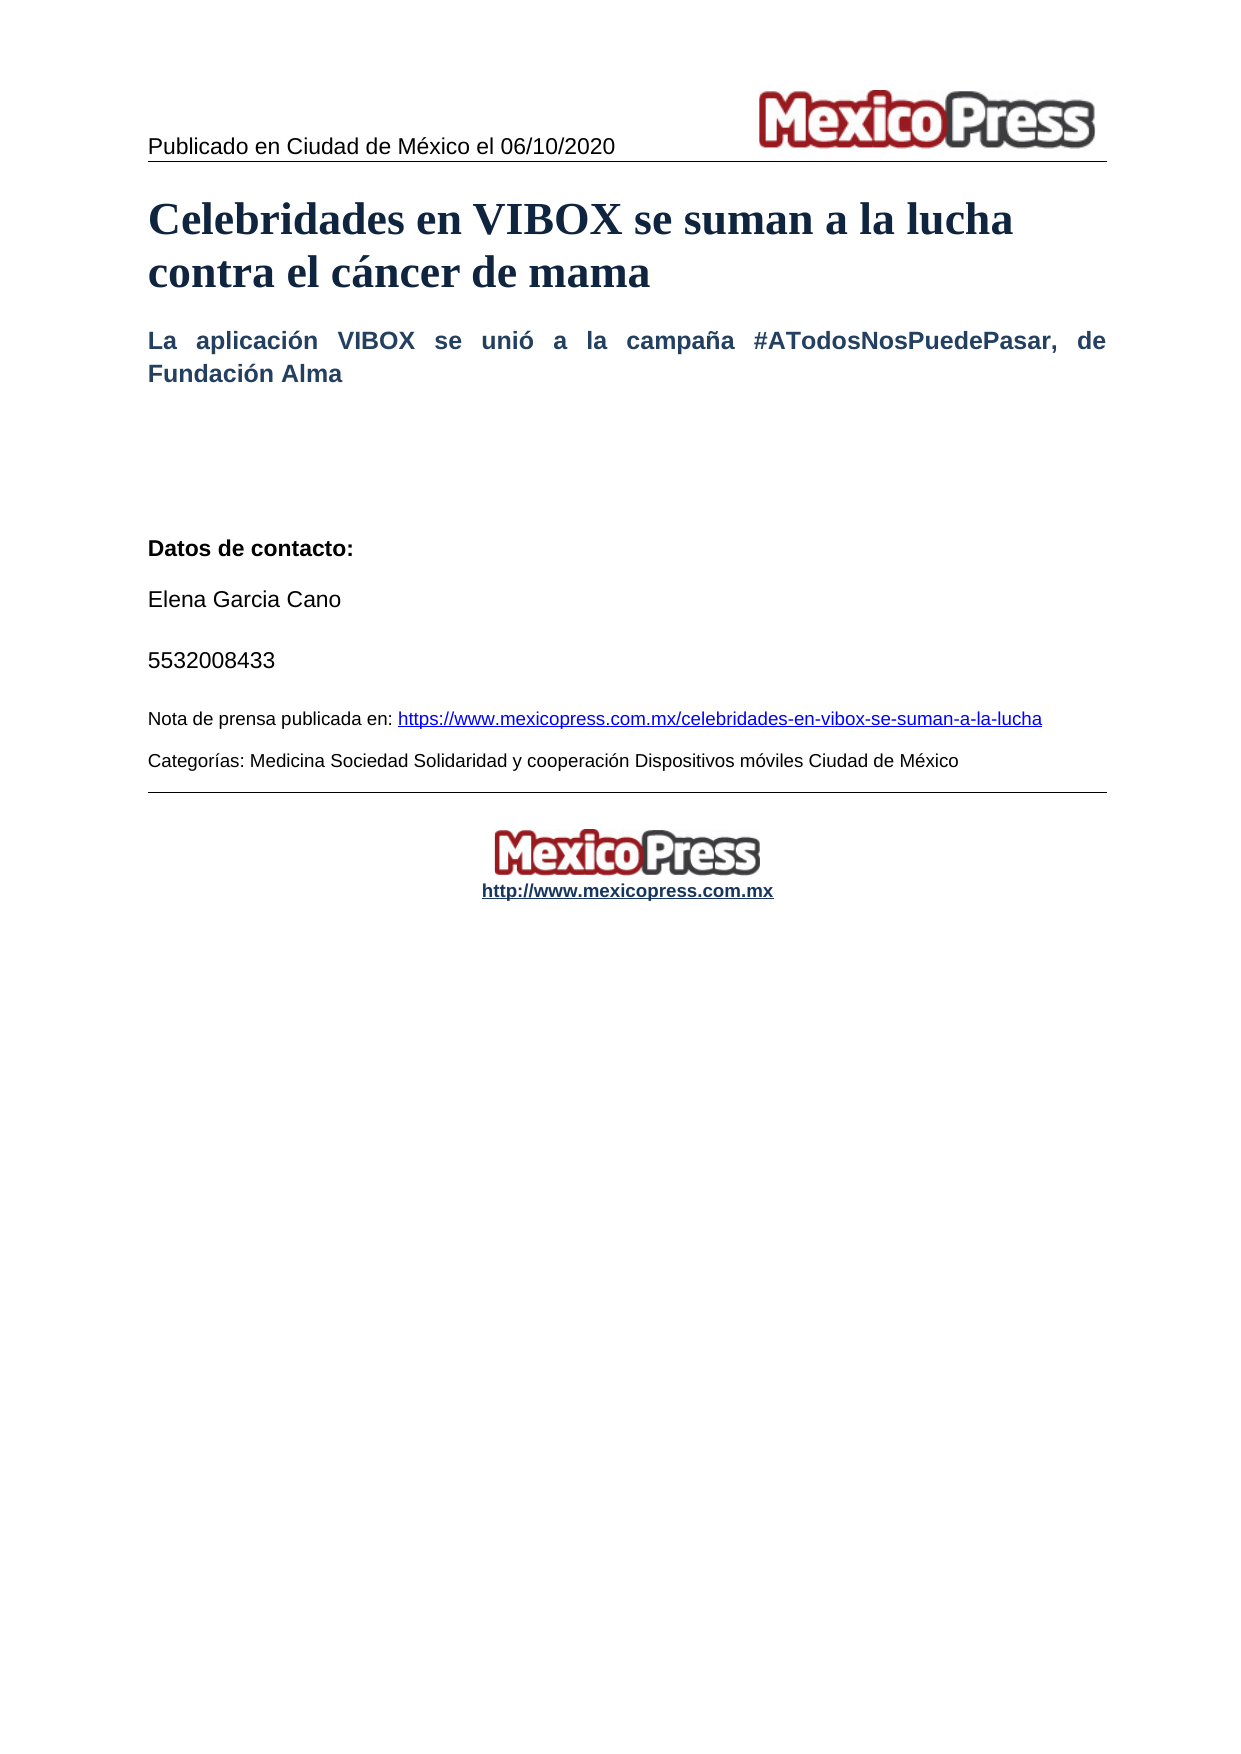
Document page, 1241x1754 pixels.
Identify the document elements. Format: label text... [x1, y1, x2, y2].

text Categorías: Medicina Sociedad Solidaridad y cooperación Dispositivos móviles Ciudad de México [148, 750, 1107, 771]
text http://www.mexicopress.com.mx [148, 879, 1107, 901]
picture [494, 829, 760, 876]
subtitle La aplicación VIBOX se unió a la campaña #ATodosNosPuedePasar, de Fundación Alma [148, 326, 1107, 388]
subtitle Celebridades en VIBOX se suman a la lucha contra el cáncer de mama [148, 192, 1107, 297]
text Elena Garcia Cano [148, 586, 1063, 613]
text Nota de prensa publicada en: https://www.mexicopress.com.mx/celebridades-en-vibox-se-suman-a-la-lucha [148, 707, 1107, 729]
picture [759, 90, 1096, 133]
text Datos de contacto: [148, 535, 1107, 562]
text Publicado en Ciudad de México el 06/10/2020 [148, 133, 1107, 161]
text 5532008433 [148, 647, 1063, 673]
